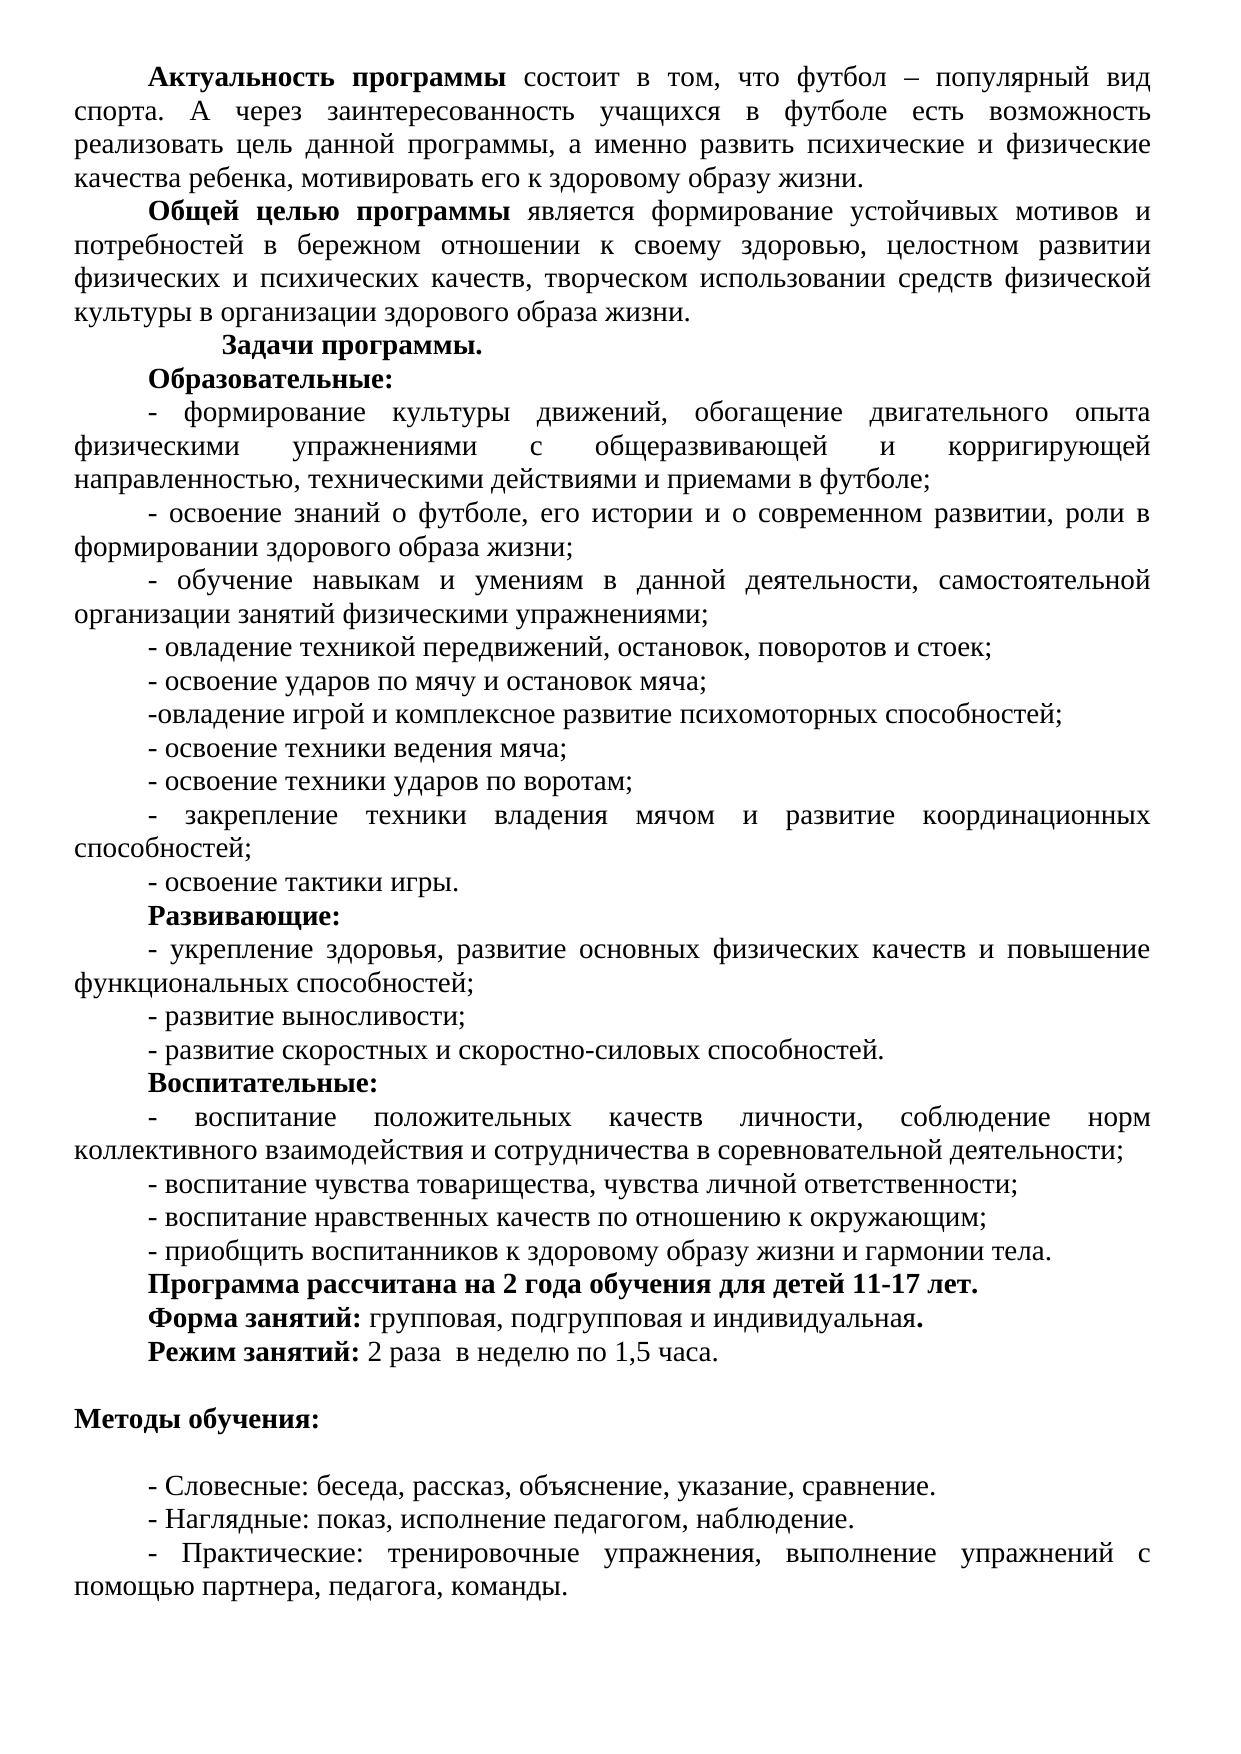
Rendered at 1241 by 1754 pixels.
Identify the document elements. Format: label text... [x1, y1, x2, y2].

text Актуальность программы состоит в том, что футбол – популярный вид спорта. А через заинтересованность учащихся в футболе есть возможность реализовать цель данной программы, а именно развить психические и физические качества ребенка, мотивировать его к здоровому образу жизни. [74, 59, 1152, 193]
text - Наглядные: показ, исполнение педагогом, наблюдение. [74, 1501, 1152, 1535]
text Методы обучения: [74, 1401, 1152, 1434]
text Режим занятий: 2 раза в неделю по 1,5 часа. [74, 1334, 1152, 1367]
text - освоение знаний о футболе, его истории и о современном развитии, роли в формировании здорового образа жизни; [74, 495, 1152, 562]
text Форма занятий: групповая, подгрупповая и индивидуальная. [74, 1300, 1152, 1334]
text - закрепление техники владения мячом и развитие координационных способностей; [74, 797, 1152, 864]
text - развитие скоростных и скоростно-силовых способностей. [74, 1032, 1152, 1065]
text Задачи программы. [148, 327, 1152, 361]
text Воспитательные: [74, 1065, 1152, 1099]
text - развитие выносливости; [74, 998, 1152, 1032]
text - приобщить воспитанников к здоровому образу жизни и гармонии тела. [74, 1233, 1152, 1267]
text - освоение ударов по мячу и остановок мяча; [74, 663, 1152, 696]
text - овладение техникой передвижений, остановок, поворотов и стоек; [74, 629, 1152, 663]
text - укрепление здоровья, развитие основных физических качеств и повышение функциональных способностей; [74, 931, 1152, 998]
text - освоение тактики игры. [74, 864, 1152, 898]
text - освоение техники ведения мяча; [74, 730, 1152, 763]
text - обучение навыкам и умениям в данной деятельности, самостоятельной организации занятий физическими упражнениями; [74, 562, 1152, 629]
text Программа рассчитана на 2 года обучения для детей 11-17 лет. [74, 1267, 1152, 1300]
text - воспитание положительных качеств личности, соблюдение норм коллективного взаимодействия и сотрудничества в соревновательной деятельности; [74, 1099, 1152, 1166]
text - воспитание чувства товарищества, чувства личной ответственности; [74, 1166, 1152, 1199]
text - освоение техники ударов по воротам; [74, 763, 1152, 797]
text - Практические: тренировочные упражнения, выполнение упражнений с помощью партнера, педагога, команды. [74, 1535, 1152, 1602]
text - воспитание нравственных качеств по отношению к окружающим; [74, 1199, 1152, 1233]
text - Словесные: беседа, рассказ, объяснение, указание, сравнение. [74, 1468, 1152, 1501]
text Образовательные: [74, 361, 1152, 394]
text Общей целью программы является формирование устойчивых мотивов и потребностей в бережном отношении к своему здоровью, целостном развитии физических и психических качеств, творческом использовании средств физической культуры в организации здорового образа жизни. [74, 193, 1152, 327]
text -овладение игрой и комплексное развитие психомоторных способностей; [74, 696, 1152, 730]
text - формирование культуры движений, обогащение двигательного опыта физическими упражнениями с общеразвивающей и корригирующей направленностью, техническими действиями и приемами в футболе; [74, 394, 1152, 495]
text Развивающие: [74, 898, 1152, 931]
